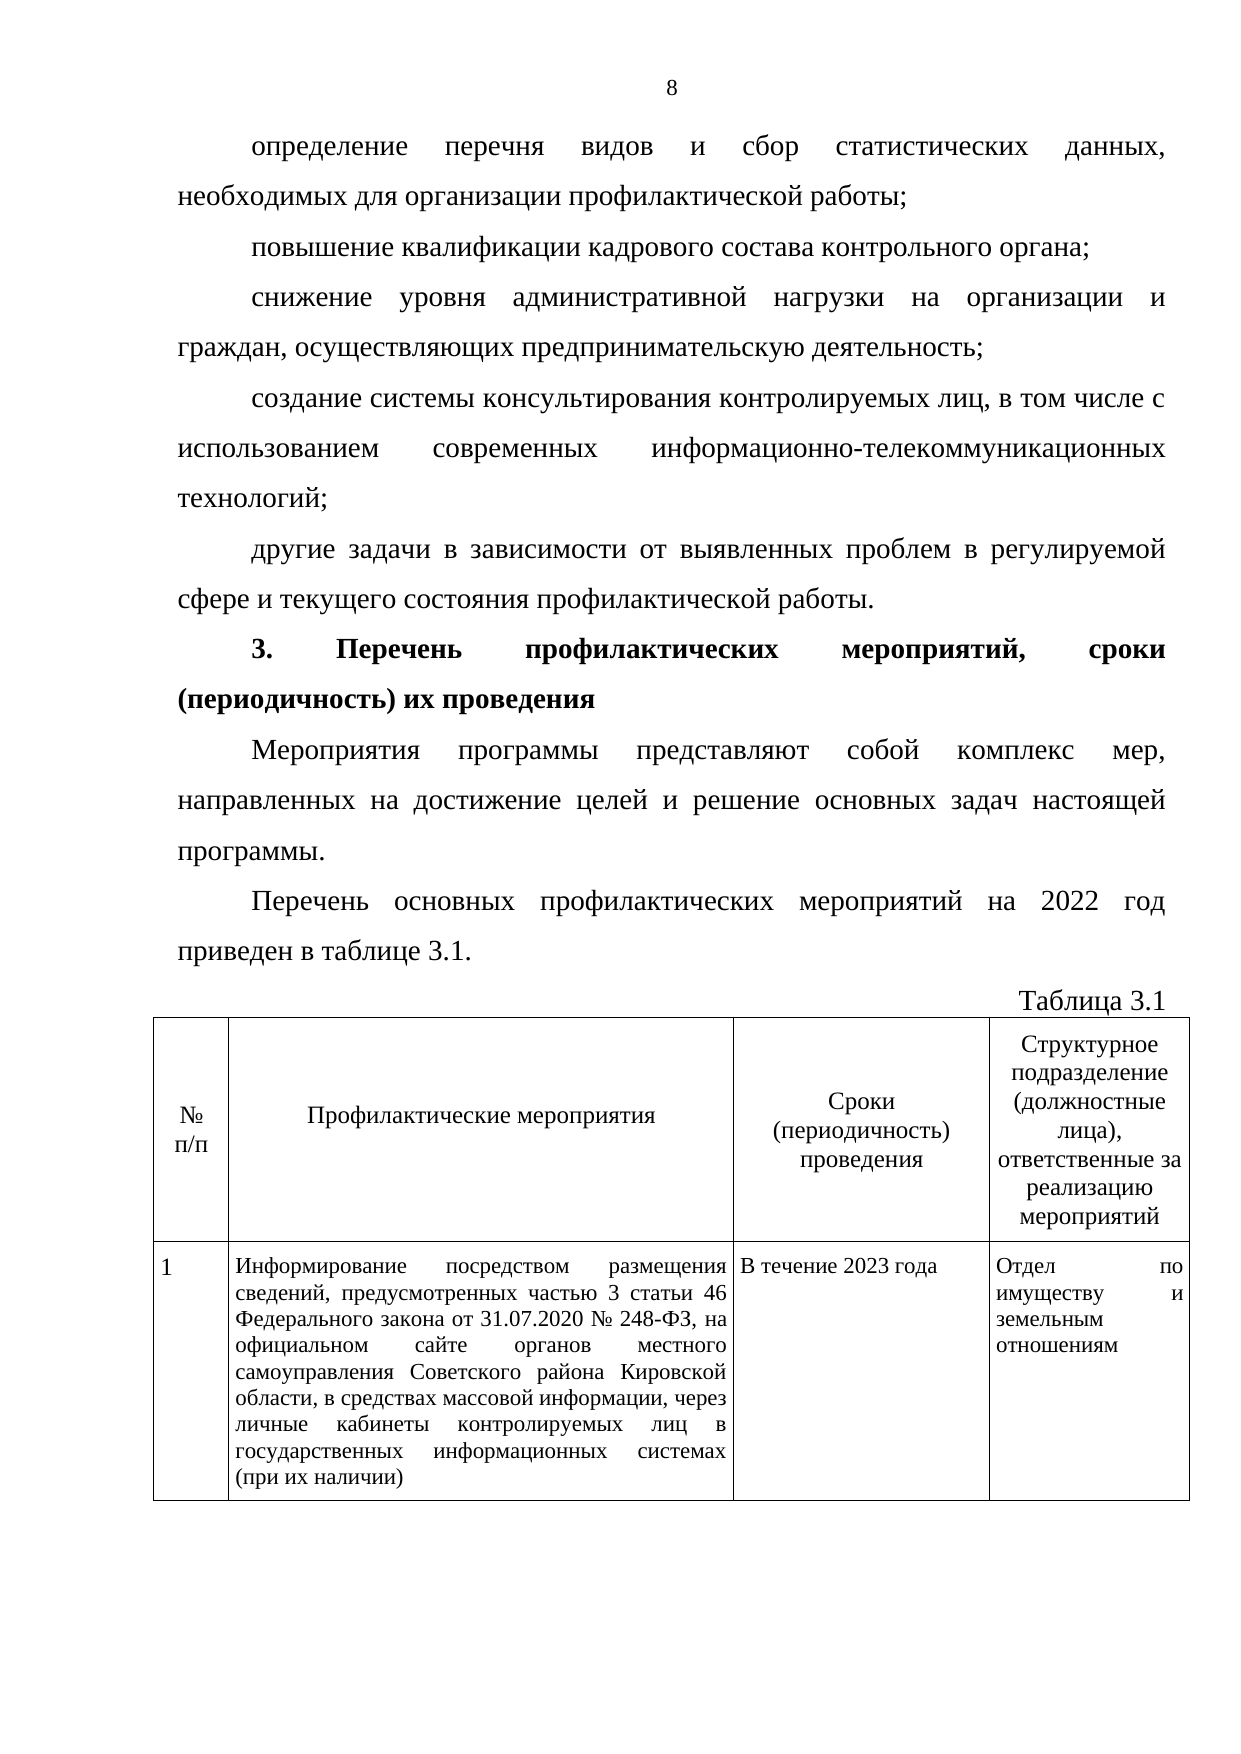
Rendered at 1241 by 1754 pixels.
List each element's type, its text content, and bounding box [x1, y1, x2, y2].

table_header Сроки (периодичность) проведения [734, 1018, 989, 1241]
text Перечень основных профилактических мероприятий на 2022 год приведен в таблице 3.1. [177, 883, 1166, 967]
table_header Профилактические мероприятия [229, 1018, 733, 1241]
text Таблица 3.1 [177, 983, 1166, 1017]
text повышение квалификации кадрового состава контрольного органа; [177, 229, 1166, 262]
table_header Структурное подразделение (должностные лица), ответственные за реализацию мероприятий [990, 1018, 1189, 1241]
table_cell Информирование посредством размещения сведений, предусмотренных частью 3 статьи 46 Федерального закона от 31.07.2020 № 248-ФЗ, на официальном сайте органов местного самоуправления Советского района Кировской области, в средствах массовой информации, через личные кабинеты контролируемых лиц в государственных информационных системах (при их наличии) [229, 1242, 733, 1500]
table_header № п/п [154, 1018, 228, 1241]
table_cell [990, 1242, 1189, 1500]
text другие задачи в зависимости от выявленных проблем в регулируемой сфере и текущего состояния профилактической работы. [177, 531, 1166, 614]
text создание системы консультирования контролируемых лиц, в том числе с использованием современных информационно-телекоммуникационных технологий; [177, 380, 1166, 514]
text определение перечня видов и сбор статистических данных, необходимых для организации профилактической работы; [177, 128, 1166, 212]
table_cell 1 [154, 1242, 228, 1500]
text Мероприятия программы представляют собой комплекс мер, направленных на достижение целей и решение основных задач настоящей программы. [177, 732, 1166, 866]
text снижение уровня административной нагрузки на организации и граждан, осуществляющих предпринимательскую деятельность; [177, 279, 1166, 363]
text 3. Перечень профилактических мероприятий, сроки (периодичность) их проведения [177, 631, 1166, 715]
table_cell В течение 2023 года [734, 1242, 989, 1500]
